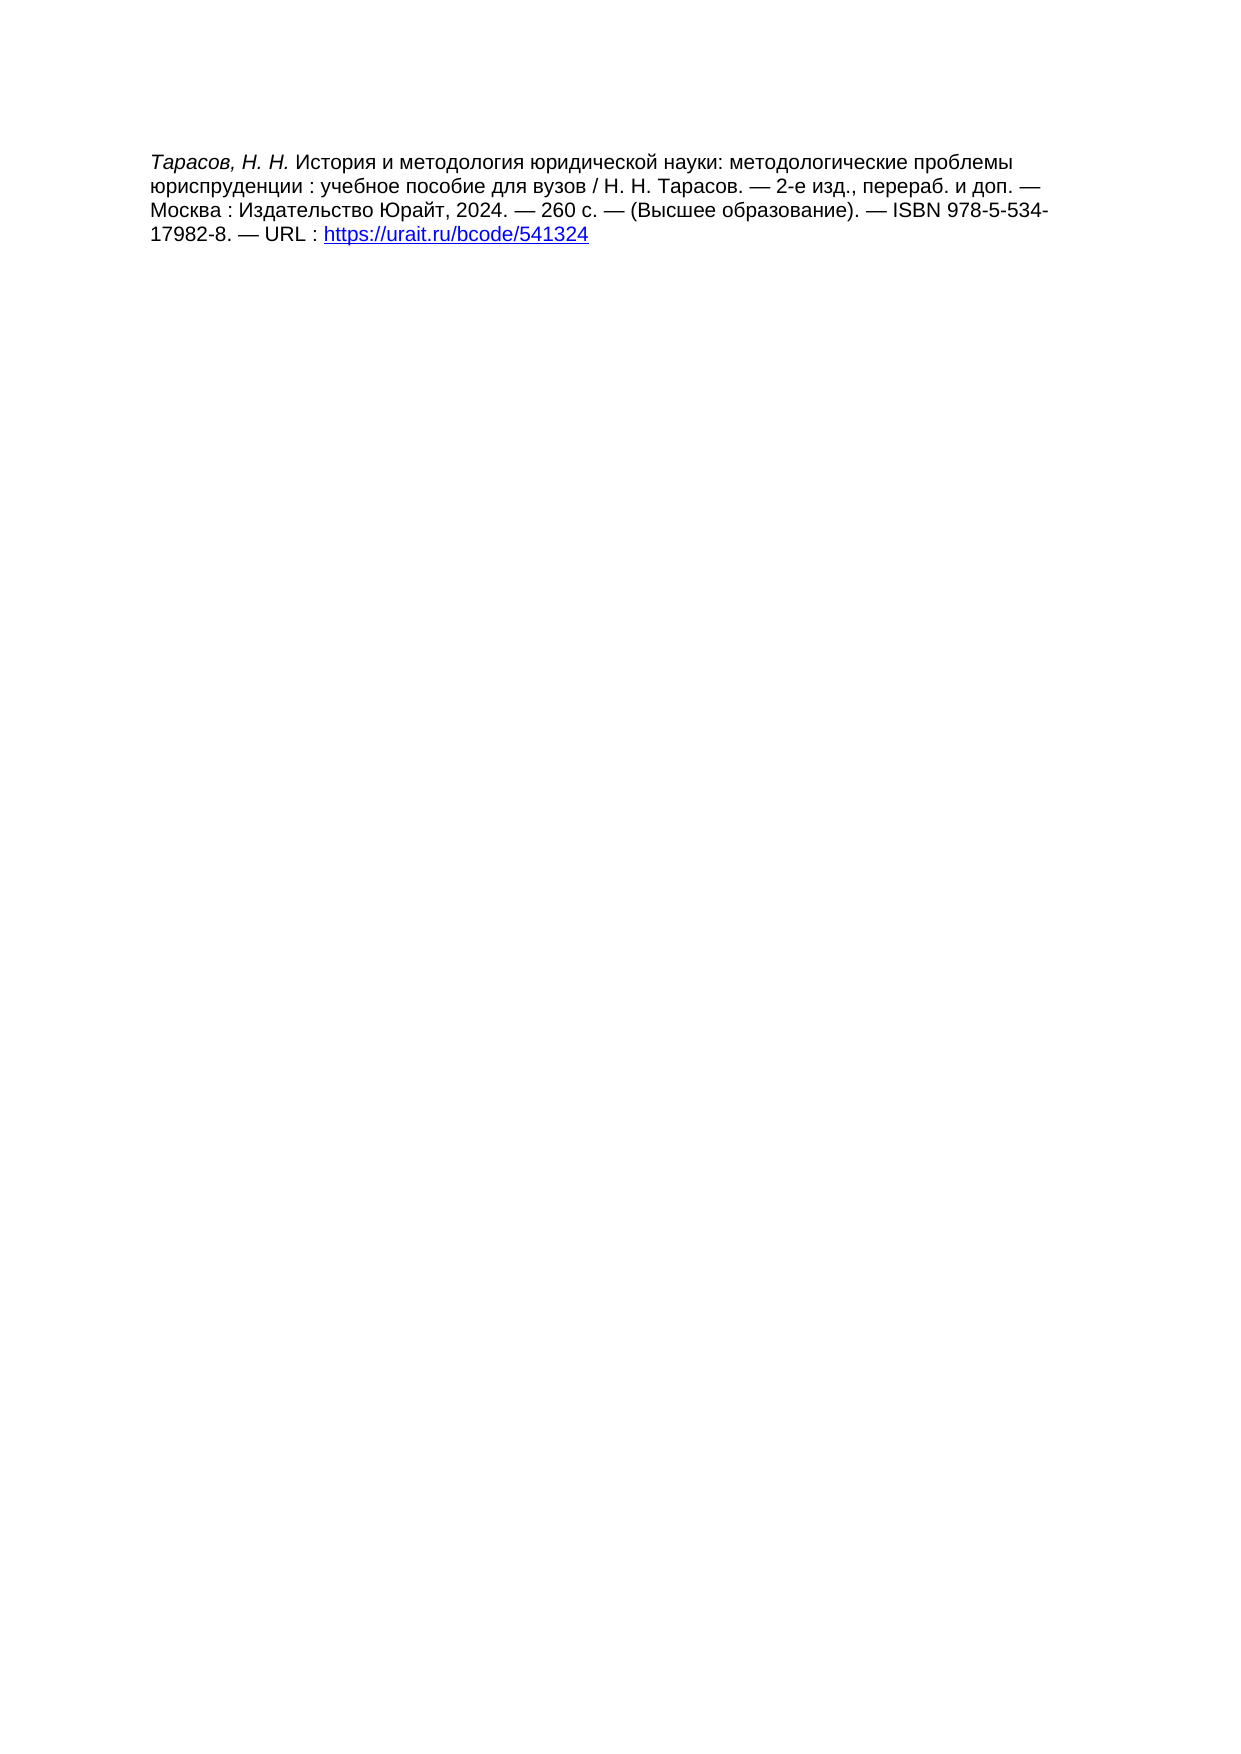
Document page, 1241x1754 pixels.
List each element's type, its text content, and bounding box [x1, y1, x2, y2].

text Тарасов, Н. Н. История и методология юридической науки: методологические проблемы юриспруденции : учебное пособие для вузов / Н. Н. Тарасов. — 2-е изд., перераб. и доп. — Москва : Издательство Юрайт, 2024. — 260 с. — (Высшее образование). — ISBN 978-5-534-17982-8. — URL : https://urait.ru/bcode/541324 [150, 150, 1090, 246]
